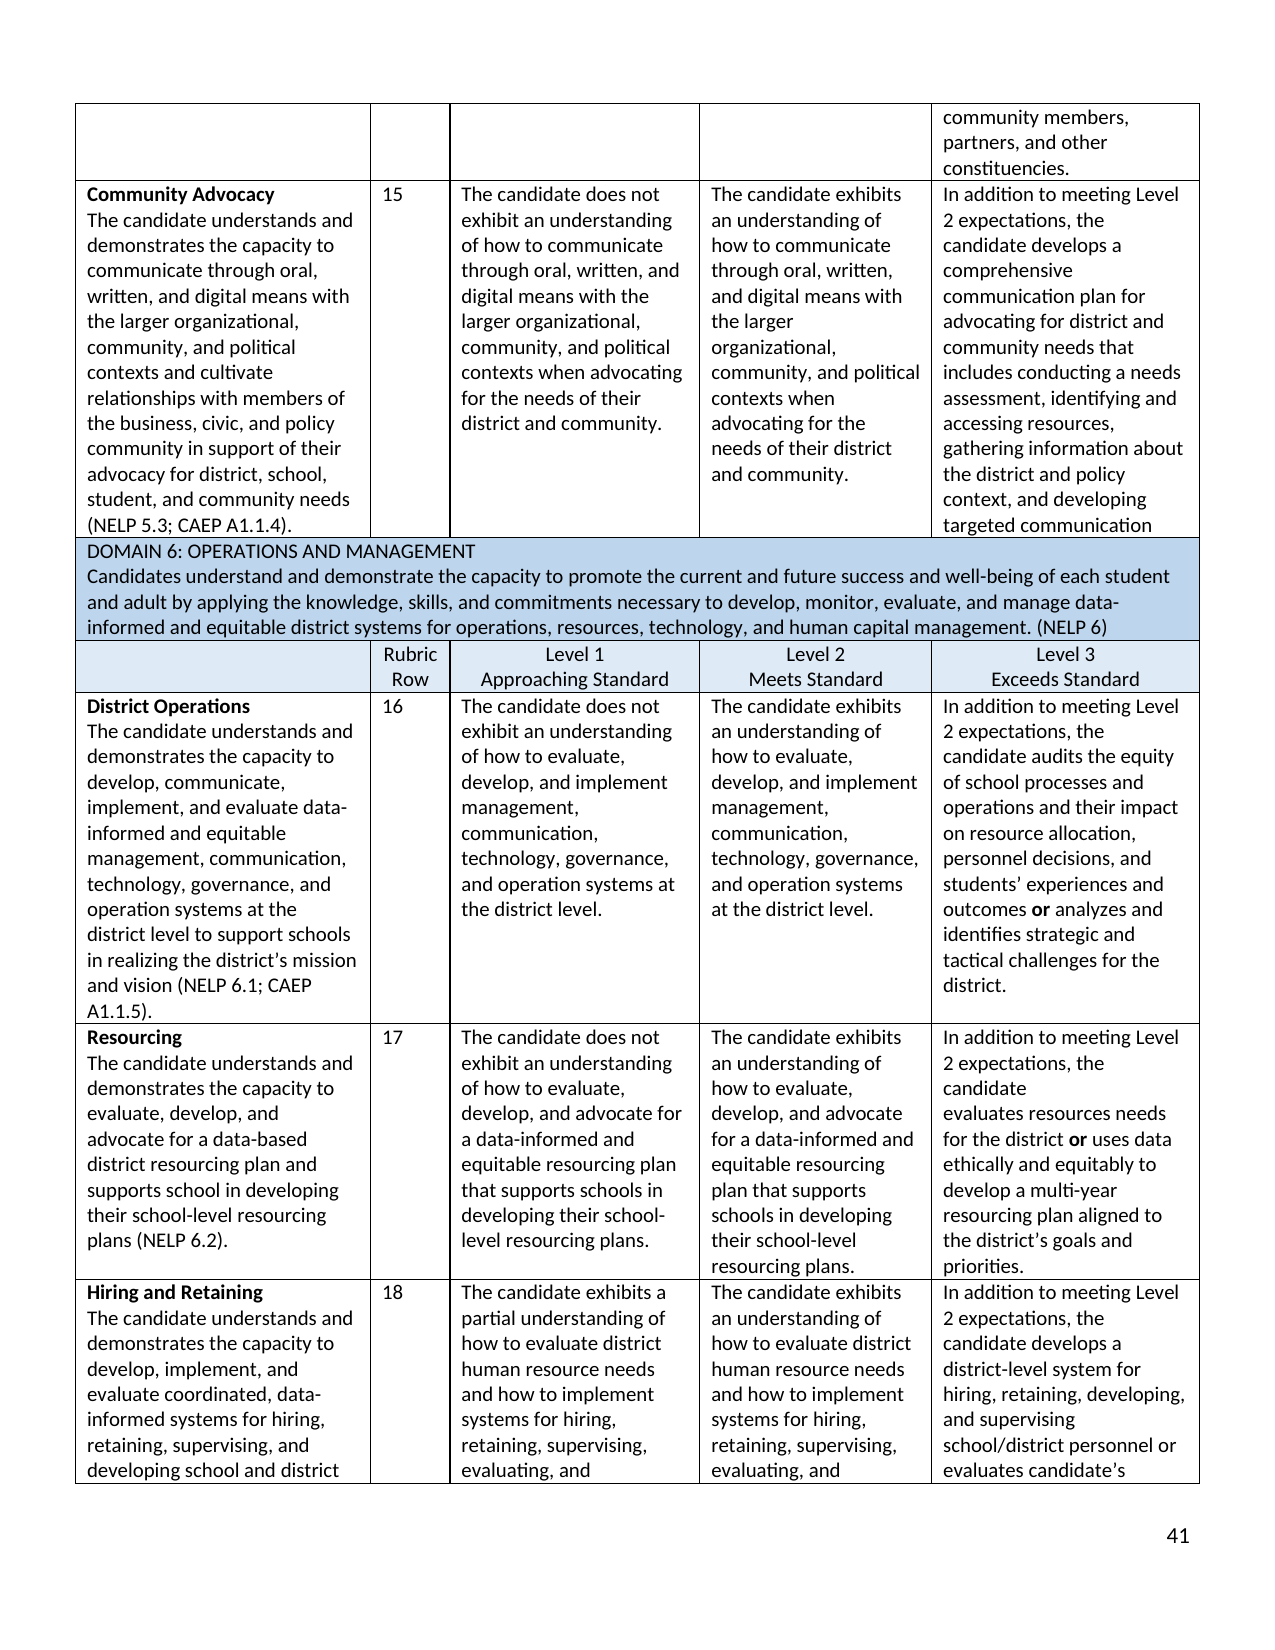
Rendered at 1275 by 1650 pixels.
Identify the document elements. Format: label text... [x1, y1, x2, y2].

table_cell The candidate does not exhibit an understanding of how to communicate through oral, written, and digital means with the larger organizational, community, and political contexts when advocating for the needs of their district and community. [451, 181, 699, 537]
table_cell Level 2 Meets Standard [700, 641, 931, 692]
table_cell The candidate does not exhibit an understanding of how to evaluate, develop, and advocate for a data-informed and equitable resourcing plan that supports schools in developing their school-level resourcing plans. [451, 1024, 699, 1278]
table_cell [76, 104, 370, 180]
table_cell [76, 1280, 370, 1483]
table_cell In addition to meeting Level 2 expectations, the candidate develops a comprehensive communication plan for advocating for district and community needs that includes conducting a needs assessment, identifying and accessing resources, gathering information about the district and policy context, and developing targeted communication [932, 181, 1199, 537]
table_cell The candidate does not exhibit an understanding of how to evaluate, develop, and implement management, communication, technology, governance, and operation systems at the district level. [451, 693, 699, 1023]
table_cell The candidate exhibits an understanding of how to evaluate, develop, and advocate for a data-informed and equitable resourcing plan that supports schools in developing their school-level resourcing plans. [700, 1024, 931, 1278]
table_cell The candidate exhibits an understanding of how to evaluate, develop, and implement management, communication, technology, governance, and operation systems at the district level. [700, 693, 931, 1023]
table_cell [451, 1280, 699, 1483]
table_cell DOMAIN 6: Operations and Management Candidates understand and demonstrate the capacity to promote the current and future success and well-being of each student and adult by applying the knowledge, skills, and commitments necessary to develop, monitor, evaluate, and manage data-informed and equitable district systems for operations, resources, technology, and human capital management. (NELP 6) [76, 538, 1199, 640]
table_cell The candidate exhibits an understanding of how to communicate through oral, written, and digital means with the larger organizational, community, and political contexts when advocating for the needs of their district and community. [700, 181, 931, 537]
table_cell District Operations The candidate understands and demonstrates the capacity to develop, communicate, implement, and evaluate data-informed and equitable management, communication, technology, governance, and operation systems at the district level to support schools in realizing the district’s mission and vision (NELP 6.1; CAEP A1.1.5). [76, 693, 370, 1023]
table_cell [932, 104, 1199, 180]
table_cell In addition to meeting Level 2 expectations, the candidate audits the equity of school processes and operations and their impact on resource allocation, personnel decisions, and students’ experiences and outcomes or analyzes and identifies strategic and tactical challenges for the district. [932, 693, 1199, 1023]
table_cell 18 [371, 1280, 449, 1483]
table_cell Rubric Row [371, 641, 449, 692]
table_cell [76, 641, 370, 692]
table_cell In addition to meeting Level 2 expectations, the candidate evaluates resources needs for the district or uses data ethically and equitably to develop a multi-year resourcing plan aligned to the district’s goals and priorities. [932, 1024, 1199, 1278]
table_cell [700, 104, 931, 180]
table_cell 16 [371, 693, 449, 1023]
table_cell 14 [371, 104, 449, 180]
table_cell Level 3 Exceeds Standard [932, 641, 1199, 692]
table_cell Resourcing The candidate understands and demonstrates the capacity to evaluate, develop, and advocate for a data-based district resourcing plan and supports school in developing their school-level resourcing plans (NELP 6.2). [76, 1024, 370, 1278]
table_cell Community Advocacy The candidate understands and demonstrates the capacity to communicate through oral, written, and digital means with the larger organizational, community, and political contexts and cultivate relationships with members of the business, civic, and policy community in support of their advocacy for district, school, student, and community needs (NELP 5.3; CAEP A1.1.4). [76, 181, 370, 537]
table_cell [451, 104, 699, 180]
table_cell 15 [371, 181, 449, 537]
table_cell 17 [371, 1024, 449, 1278]
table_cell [700, 1280, 931, 1483]
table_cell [932, 1280, 1199, 1483]
table_cell Level 1 Approaching Standard [451, 641, 699, 692]
